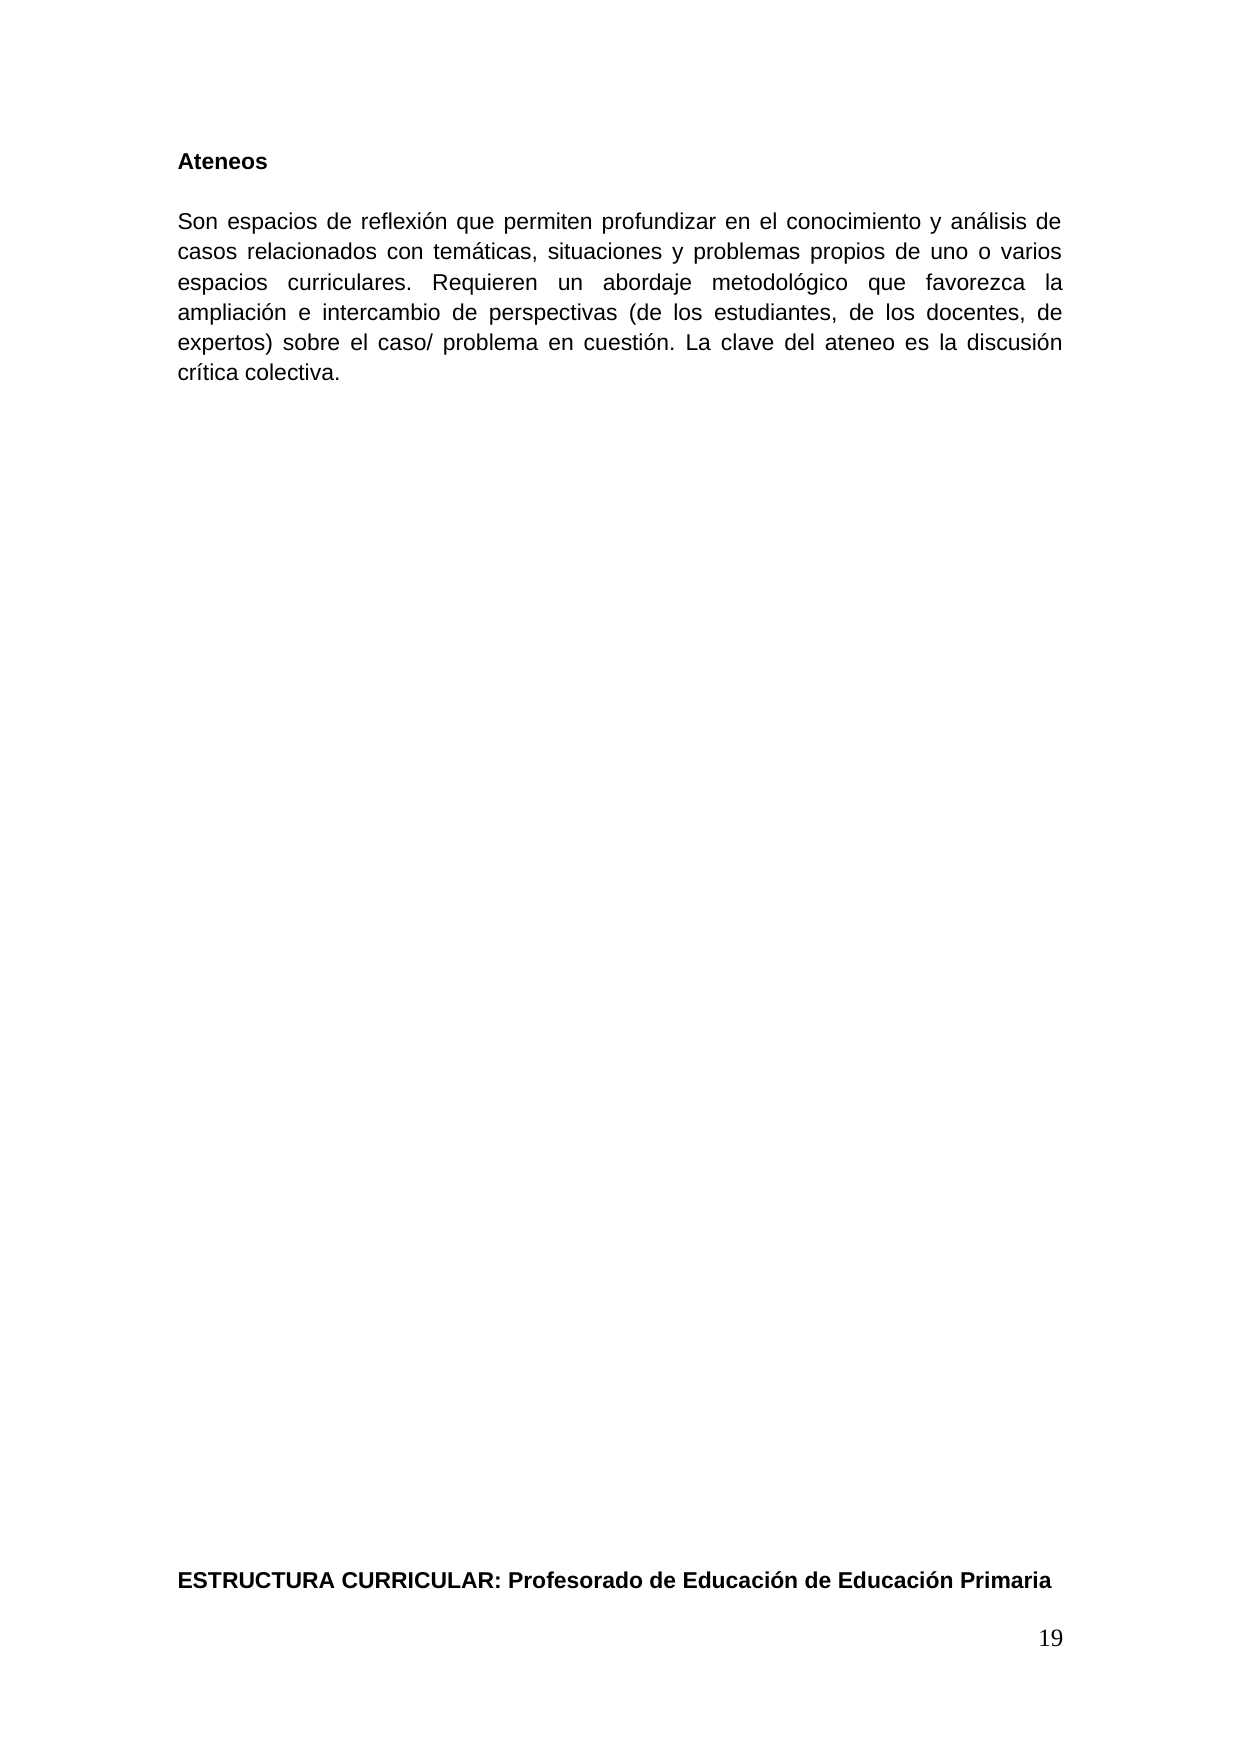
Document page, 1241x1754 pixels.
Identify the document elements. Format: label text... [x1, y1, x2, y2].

text ESTRUCTURA CURRICULAR: Profesorado de Educación de Educación Primaria [177, 1567, 1063, 1594]
text Ateneos [177, 148, 1063, 174]
text Son espacios de reflexión que permiten profundizar en el conocimiento y análisis de casos relacionados con temáticas, situaciones y problemas propios de uno o varios espacios curriculares. Requieren un abordaje metodológico que favorezca la ampliación e intercambio de perspectivas (de los estudiantes, de los docentes, de expertos) sobre el caso/ problema en cuestión. La clave del ateneo es la discusión crítica colectiva. [177, 208, 1063, 385]
